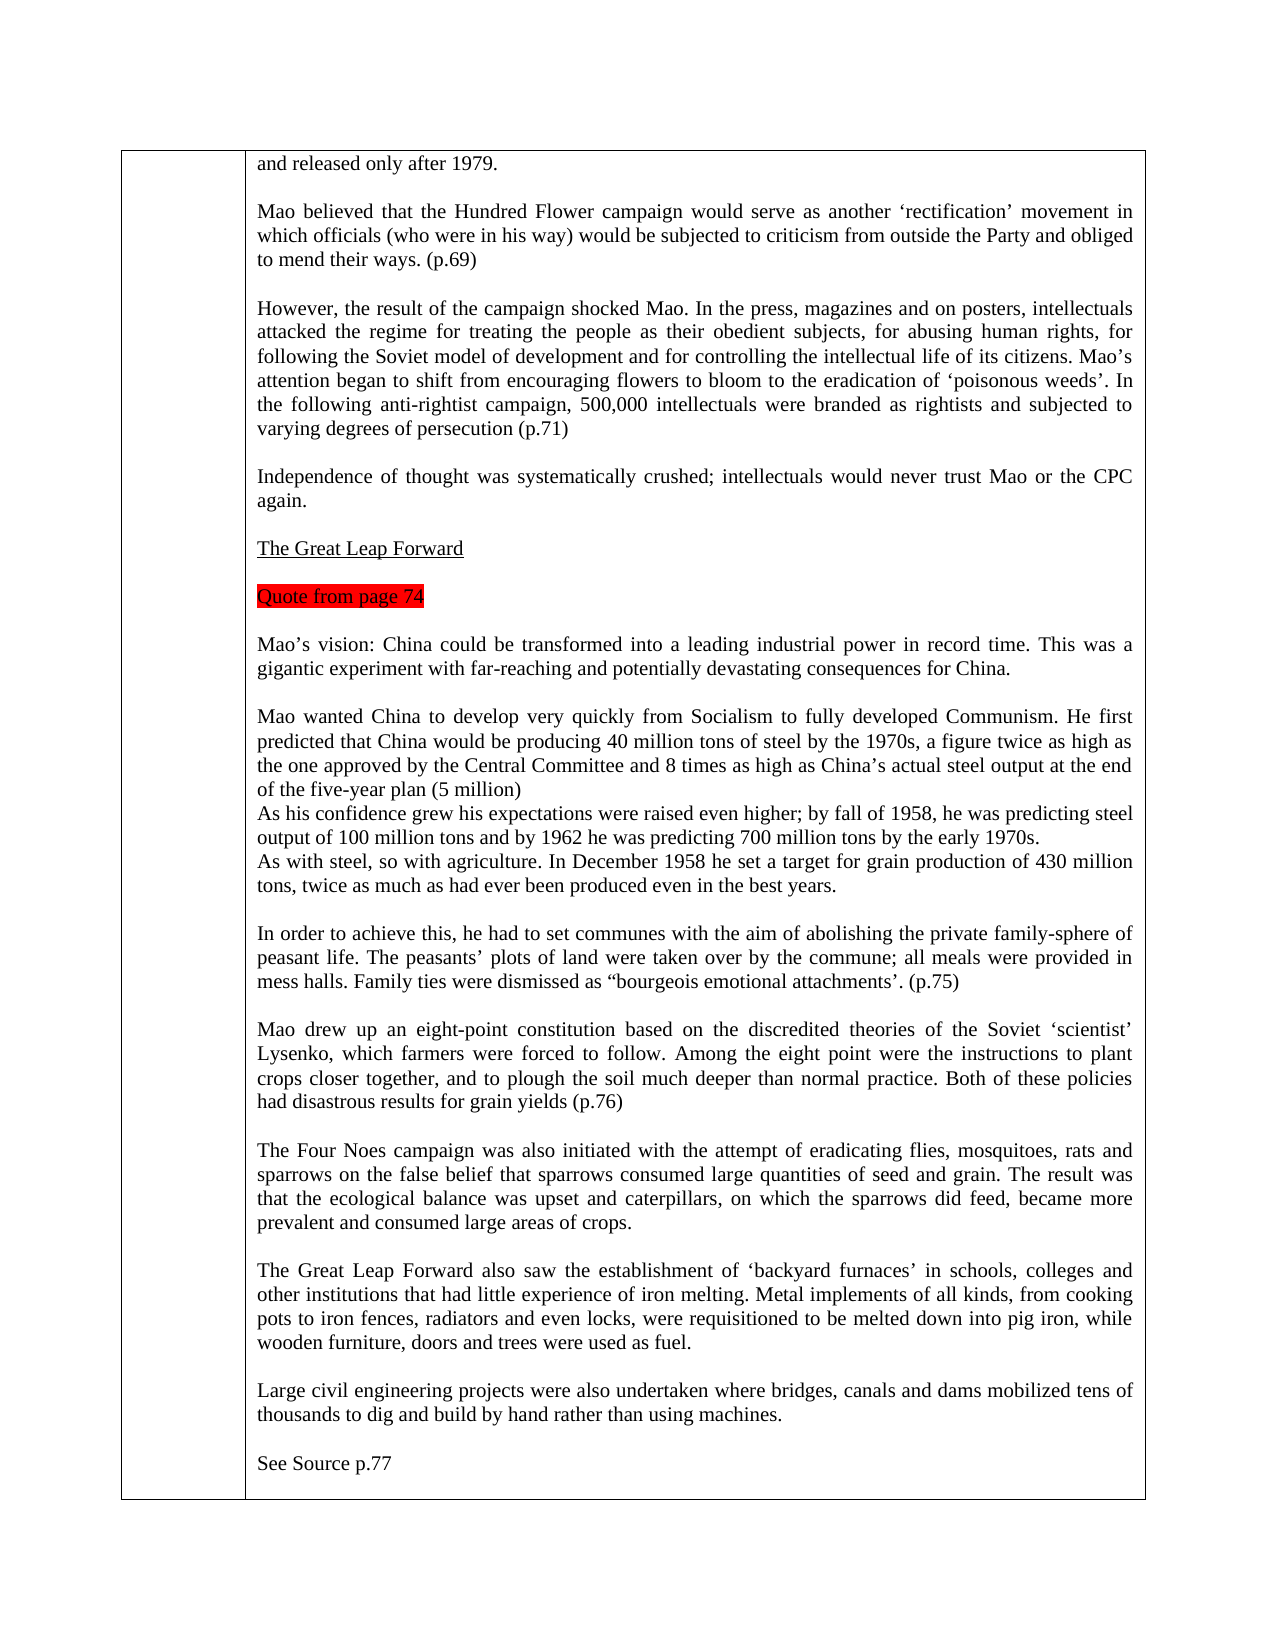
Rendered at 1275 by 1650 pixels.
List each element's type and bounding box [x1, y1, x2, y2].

table_cell [246, 151, 1145, 1498]
table_cell [122, 151, 245, 1498]
